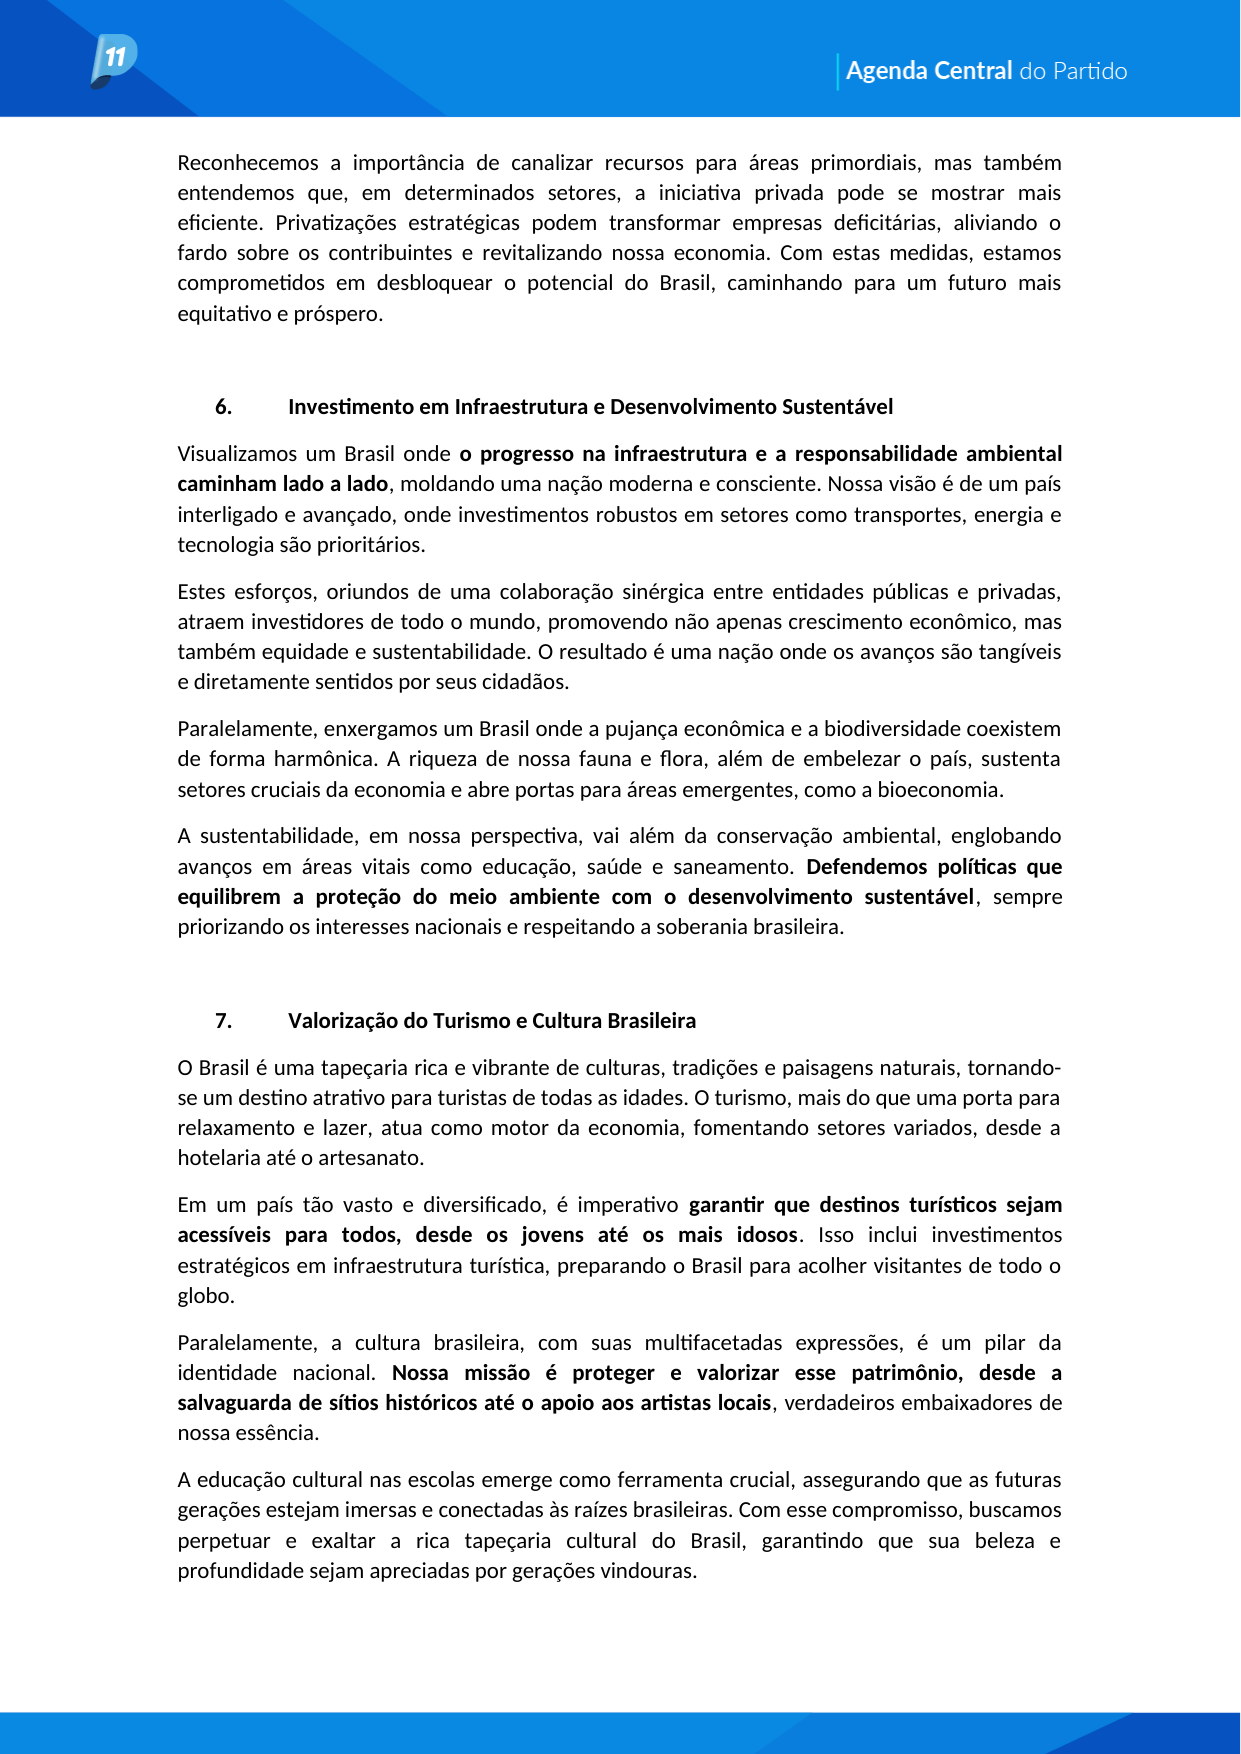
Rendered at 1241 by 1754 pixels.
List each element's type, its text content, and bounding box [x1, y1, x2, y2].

text Visualizamos um Brasil onde o progresso na infraestrutura e a responsabilidade ambiental caminham lado a lado, moldando uma nação moderna e consciente. Nossa visão é de um país interligado e avançado, onde investimentos robustos em setores como transportes, energia e tecnologia são prioritários. [177, 439, 1063, 558]
text A educação cultural nas escolas emerge como ferramenta crucial, assegurando que as futuras gerações estejam imersas e conectadas às raízes brasileiras. Com esse compromisso, buscamos perpetuar e exaltar a rica tapeçaria cultural do Brasil, garantindo que sua beleza e profundidade sejam apreciadas por gerações vindouras. [177, 1465, 1063, 1584]
text Reconhecemos a importância de canalizar recursos para áreas primordiais, mas também entendemos que, em determinados setores, a iniciativa privada pode se mostrar mais eficiente. Privatizações estratégicas podem transformar empresas deficitárias, aliviando o fardo sobre os contribuintes e revitalizando nossa economia. Com estas medidas, estamos comprometidos em desbloquear o potencial do Brasil, caminhando para um futuro mais equitativo e próspero. [177, 148, 1063, 327]
text Paralelamente, a cultura brasileira, com suas multifacetadas expressões, é um pilar da identidade nacional. Nossa missão é proteger e valorizar esse patrimônio, desde a salvaguarda de sítios históricos até o apoio aos artistas locais, verdadeiros embaixadores de nossa essência. [177, 1328, 1063, 1446]
text A sustentabilidade, em nossa perspectiva, vai além da conservação ambiental, englobando avanços em áreas vitais como educação, saúde e saneamento. Defendemos políticas que equilibrem a proteção do meio ambiente com o desenvolvimento sustentável, sempre priorizando os interesses nacionais e respeitando a soberania brasileira. [177, 822, 1063, 940]
picture [0, 0, 1241, 1754]
text Paralelamente, enxergamos um Brasil onde a pujança econômica e a biodiversidade coexistem de forma harmônica. A riqueza de nossa fauna e flora, além de embelezar o país, sustenta setores cruciais da economia e abre portas para áreas emergentes, como a bioeconomia. [177, 714, 1063, 803]
text O Brasil é uma tapeçaria rica e vibrante de culturas, tradições e paisagens naturais, tornando-se um destino atrativo para turistas de todas as idades. O turismo, mais do que uma porta para relaxamento e lazer, atua como motor da economia, fomentando setores variados, desde a hotelaria até o artesanato. [177, 1053, 1063, 1171]
text Em um país tão vasto e diversificado, é imperativo garantir que destinos turísticos sejam acessíveis para todos, desde os jovens até os mais idosos. Isso inclui investimentos estratégicos em infraestrutura turística, preparando o Brasil para acolher visitantes de todo o globo. [177, 1190, 1063, 1309]
list Valorização do Turismo e Cultura Brasileira [215, 1006, 1063, 1034]
text Estes esforços, oriundos de uma colaboração sinérgica entre entidades públicas e privadas, atraem investidores de todo o mundo, promovendo não apenas crescimento econômico, mas também equidade e sustentabilidade. O resultado é uma nação onde os avanços são tangíveis e diretamente sentidos por seus cidadãos. [177, 577, 1063, 695]
list Investimento em Infraestrutura e Desenvolvimento Sustentável [215, 392, 1063, 420]
